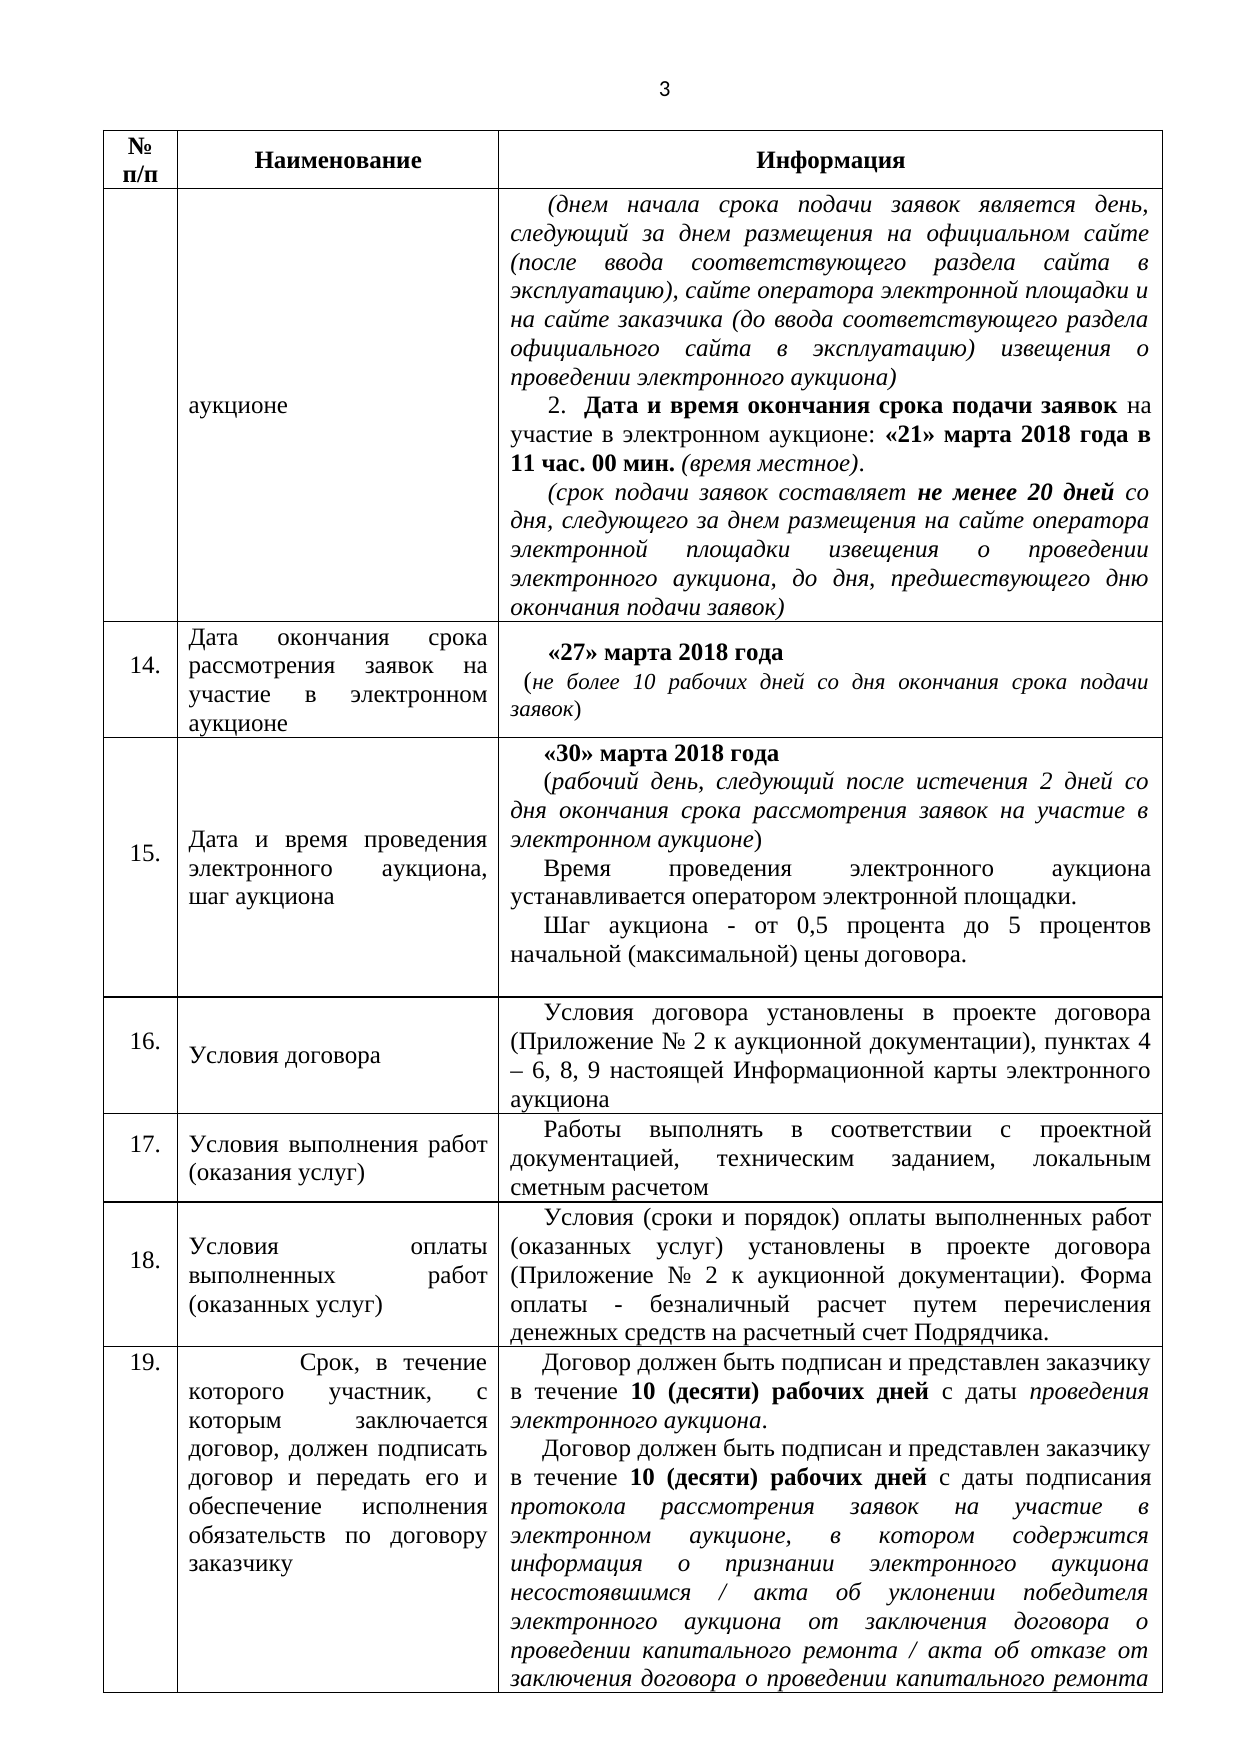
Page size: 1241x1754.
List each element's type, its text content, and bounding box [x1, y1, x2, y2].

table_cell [178, 189, 498, 621]
table_cell Дата окончания срока рассмотрения заявок на участие в электронном аукционе [178, 622, 498, 737]
table_cell Условия (сроки и порядок) оплаты выполненных работ (оказанных услуг) установлены в проекте договора (Приложение № 2 к аукционной документации). Форма оплаты - безналичный расчет путем перечисления денежных средств на расчетный счет Подрядчика. [499, 1203, 1162, 1346]
table_cell [104, 1203, 177, 1346]
table_cell [104, 1114, 177, 1201]
table_cell Условия выполнения работ (оказания услуг) [178, 1114, 498, 1201]
table_cell [104, 738, 177, 996]
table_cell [499, 1347, 1162, 1692]
table_header Информация [499, 131, 1162, 188]
table_cell Дата и время проведения электронного аукциона, шаг аукциона [178, 738, 498, 996]
table_cell [104, 189, 177, 621]
table_header Наименование [178, 131, 498, 188]
table_cell [104, 1347, 177, 1692]
table_cell [104, 622, 177, 737]
table_cell [104, 998, 177, 1112]
table_cell Условия оплаты выполненных работ (оказанных услуг) [178, 1203, 498, 1346]
table_cell «27» марта 2018 года (не более 10 рабочих дней со дня окончания срока подачи заявок) [499, 622, 1162, 737]
table_cell «30» марта 2018 года (рабочий день, следующий после истечения 2 дней со дня окончания срока рассмотрения заявок на участие в электронном аукционе) Время проведения электронного аукциона устанавливается оператором электронной площадки. Шаг аукциона - от 0,5 процента до 5 процентов начальной (максимальной) цены договора. [499, 738, 1162, 996]
table_cell Условия договора установлены в проекте договора (Приложение № 2 к аукционной документации), пунктах 4 – 6, 8, 9 настоящей Информационной карты электронного аукциона [499, 998, 1162, 1112]
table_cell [499, 189, 1162, 621]
table_cell Работы выполнять в соответствии с проектной документацией, техническим заданием, локальным сметным расчетом [499, 1114, 1162, 1201]
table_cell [178, 1347, 498, 1692]
table_header № п/п [104, 131, 177, 188]
table_cell Условия договора [178, 998, 498, 1112]
